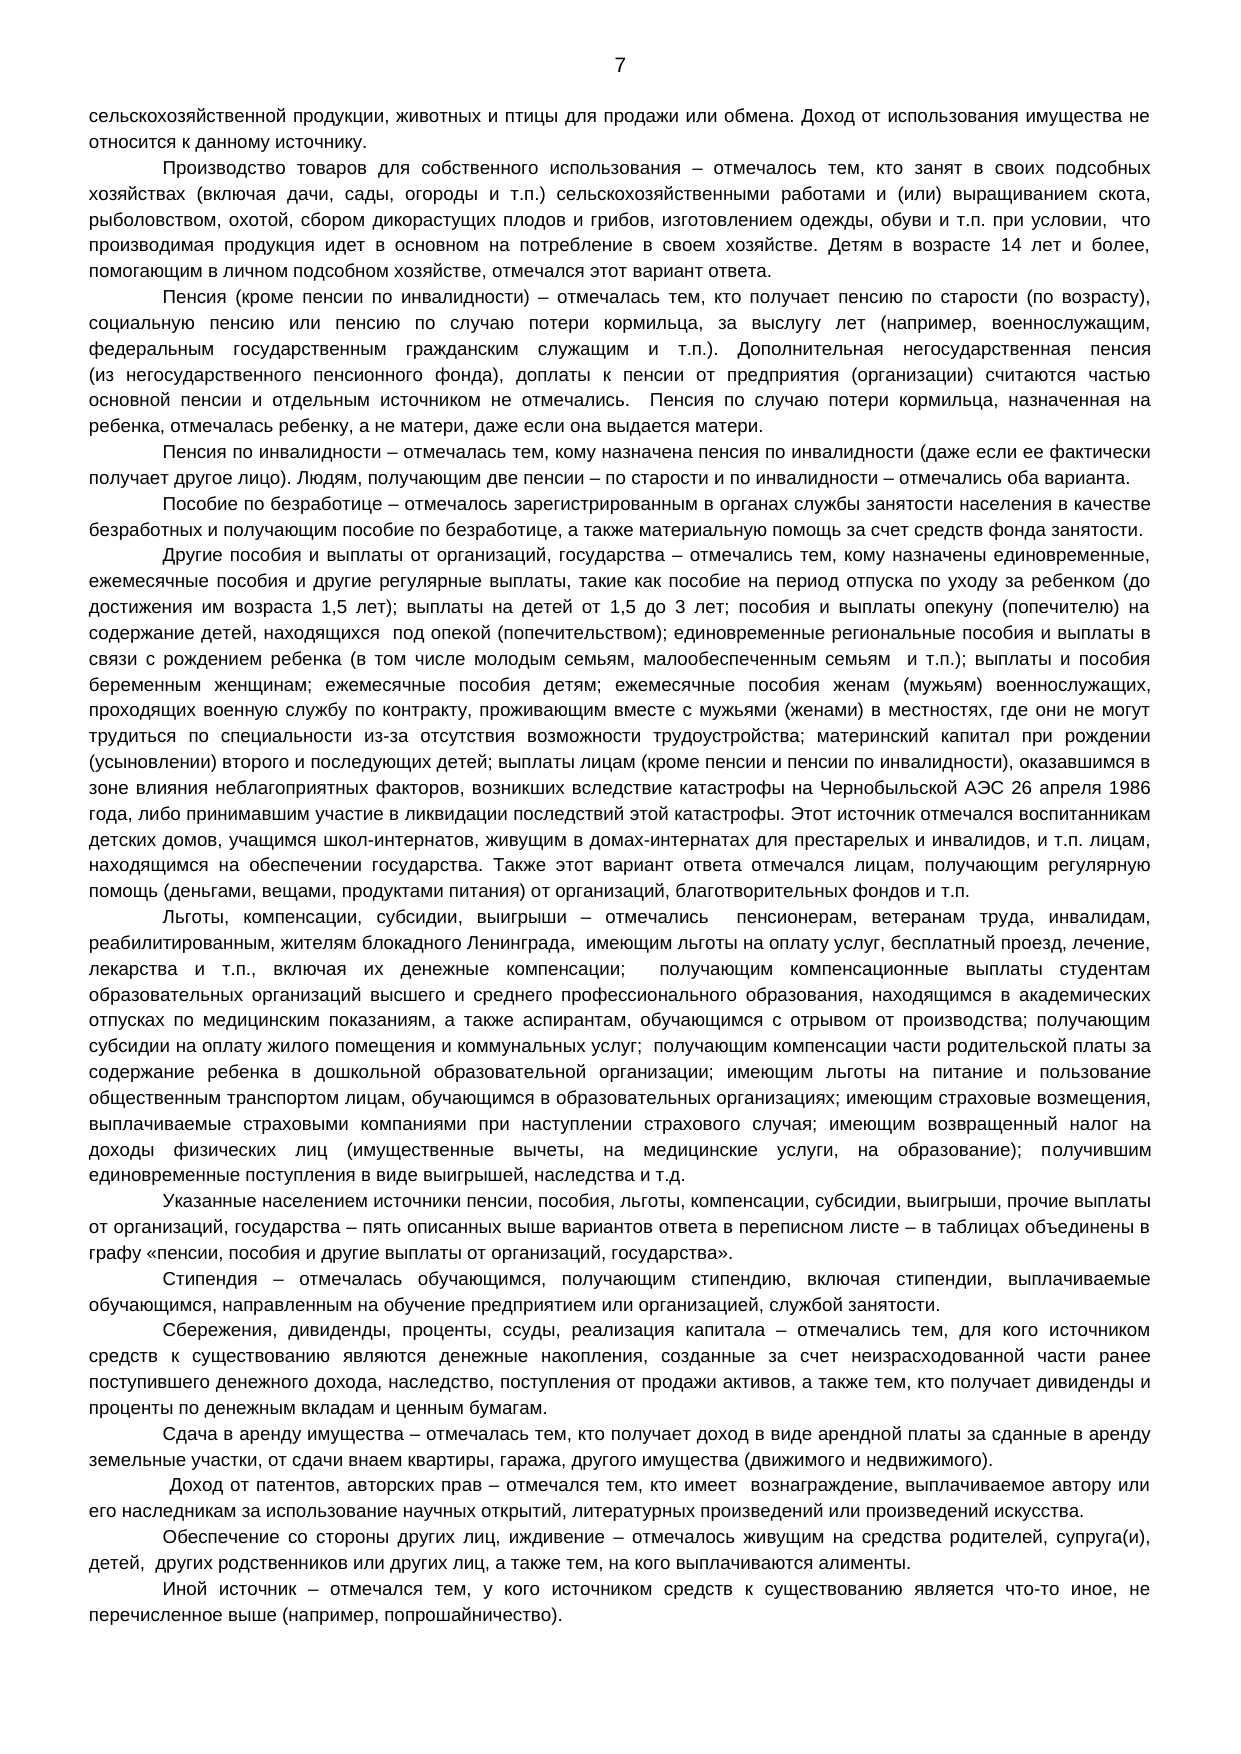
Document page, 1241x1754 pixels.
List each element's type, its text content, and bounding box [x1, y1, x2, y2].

text Указанные населением источники пенсии, пособия, льготы, компенсации, субсидии, выигрыши, прочие выплаты от организаций, государства – пять описанных выше вариантов ответа в переписном листе – в таблицах объединены в графу «пенсии, пособия и другие выплаты от организаций, государства». [89, 1190, 1152, 1263]
text Пособие по безработице – отмечалось зарегистрированным в органах службы занятости населения в качестве безработных и получающим пособие по безработице, а также материальную помощь за счет средств фонда занятости. [89, 493, 1152, 540]
text Пенсия (кроме пенсии по инвалидности) – отмечалась тем, кто получает пенсию по старости (по возрасту), социальную пенсию или пенсию по случаю потери кормильца, за выслугу лет (например, военнослужащим, федеральным государственным гражданским служащим и т.п.). Дополнительная негосударственная пенсия (из негосударственного пенсионного фонда), доплаты к пенсии от предприятия (организации) считаются частью основной пенсии и отдельным источником не отмечались. Пенсия по случаю потери кормильца, назначенная на ребенка, отмечалась ребенку, а не матери, даже если она выдается матери. [89, 286, 1152, 437]
text Другие пособия и выплаты от организаций, государства – отмечались тем, кому назначены единовременные, ежемесячные пособия и другие регулярные выплаты, такие как пособие на период отпуска по уходу за ребенком (до достижения им возраста 1,5 лет); выплаты на детей от 1,5 до 3 лет; пособия и выплаты опекуну (попечителю) на содержание детей, находящихся под опекой (попечительством); единовременные региональные пособия и выплаты в связи с рождением ребенка (в том числе молодым семьям, малообеспеченным семьям и т.п.); выплаты и пособия беременным женщинам; ежемесячные пособия детям; ежемесячные пособия женам (мужьям) военнослужащих, проходящих военную службу по контракту, проживающим вместе с мужьями (женами) в местностях, где они не могут трудиться по специальности из-за отсутствия возможности трудоустройства; материнский капитал при рождении (усыновлении) второго и последующих детей; выплаты лицам (кроме пенсии и пенсии по инвалидности), оказавшимся в зоне влияния неблагоприятных факторов, возникших вследствие катастрофы на Чернобыльской АЭС 26 апреля 1986 года, либо принимавшим участие в ликвидации последствий этой катастрофы. Этот источник отмечался воспитанникам детских домов, учащимся школ-интернатов, живущим в домах-интернатах для престарелых и инвалидов, и т.п. лицам, находящимся на обеспечении государства. Также этот вариант ответа отмечался лицам, получающим регулярную помощь (деньгами, вещами, продуктами питания) от организаций, благотворительных фондов и т.п. [89, 544, 1152, 902]
text Пенсия по инвалидности – отмечалась тем, кому назначена пенсия по инвалидности (даже если ее фактически получает другое лицо). Людям, получающим две пенсии – по старости и по инвалидности – отмечались оба варианта. [89, 441, 1152, 488]
text Иной источник – отмечался тем, у кого источником средств к существованию является что-то иное, не перечисленное выше (например, попрошайничество). [89, 1578, 1152, 1625]
text Льготы, компенсации, субсидии, выигрыши – отмечались пенсионерам, ветеранам труда, инвалидам, реабилитированным, жителям блокадного Ленинграда, имеющим льготы на оплату услуг, бесплатный проезд, лечение, лекарства и т.п., включая их денежные компенсации; получающим компенсационные выплаты студентам образовательных организаций высшего и среднего профессионального образования, находящимся в академических отпусках по медицинским показаниям, а также аспирантам, обучающимся с отрывом от производства; получающим субсидии на оплату жилого помещения и коммунальных услуг; получающим компенсации части родительской платы за содержание ребенка в дошкольной образовательной организации; имеющим льготы на питание и пользование общественным транспортом лицам, обучающимся в образовательных организациях; имеющим страховые возмещения, выплачиваемые страховыми компаниями при наступлении страхового случая; имеющим возвращенный налог на доходы физических лиц (имущественные вычеты, на медицинские услуги, на образование); получившим единовременные поступления в виде выигрышей, наследства и т.д. [89, 906, 1152, 1186]
text Доход от патентов, авторских прав – отмечался тем, кто имеет вознаграждение, выплачиваемое автору или его наследникам за использование научных открытий, литературных произведений или произведений искусства. [89, 1474, 1152, 1522]
text Сдача в аренду имущества – отмечалась тем, кто получает доход в виде арендной платы за сданные в аренду земельные участки, от сдачи внаем квартиры, гаража, другого имущества (движимого и недвижимого). [89, 1423, 1152, 1470]
text Сбережения, дивиденды, проценты, ссуды, реализация капитала – отмечались тем, для кого источником средств к существованию являются денежные накопления, созданные за счет неизрасходованной части ранее поступившего денежного дохода, наследство, поступления от продажи активов, а также тем, кто получает дивиденды и проценты по денежным вкладам и ценным бумагам. [89, 1319, 1152, 1418]
text Обеспечение со стороны других лиц, иждивение – отмечалось живущим на средства родителей, супруга(и), детей, других родственников или других лиц, а также тем, на кого выплачиваются алименты. [89, 1526, 1152, 1573]
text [89, 105, 1152, 152]
text Производство товаров для собственного использования – отмечалось тем, кто занят в своих подсобных хозяйствах (включая дачи, сады, огороды и т.п.) сельскохозяйственными работами и (или) выращиванием скота, рыболовством, охотой, сбором дикорастущих плодов и грибов, изготовлением одежды, обуви и т.п. при условии, что производимая продукция идет в основном на потребление в своем хозяйстве. Детям в возрасте 14 лет и более, помогающим в личном подсобном хозяйстве, отмечался этот вариант ответа. [89, 157, 1152, 282]
text Стипендия – отмечалась обучающимся, получающим стипендию, включая стипендии, выплачиваемые обучающимся, направленным на обучение предприятием или организацией, службой занятости. [89, 1268, 1152, 1315]
